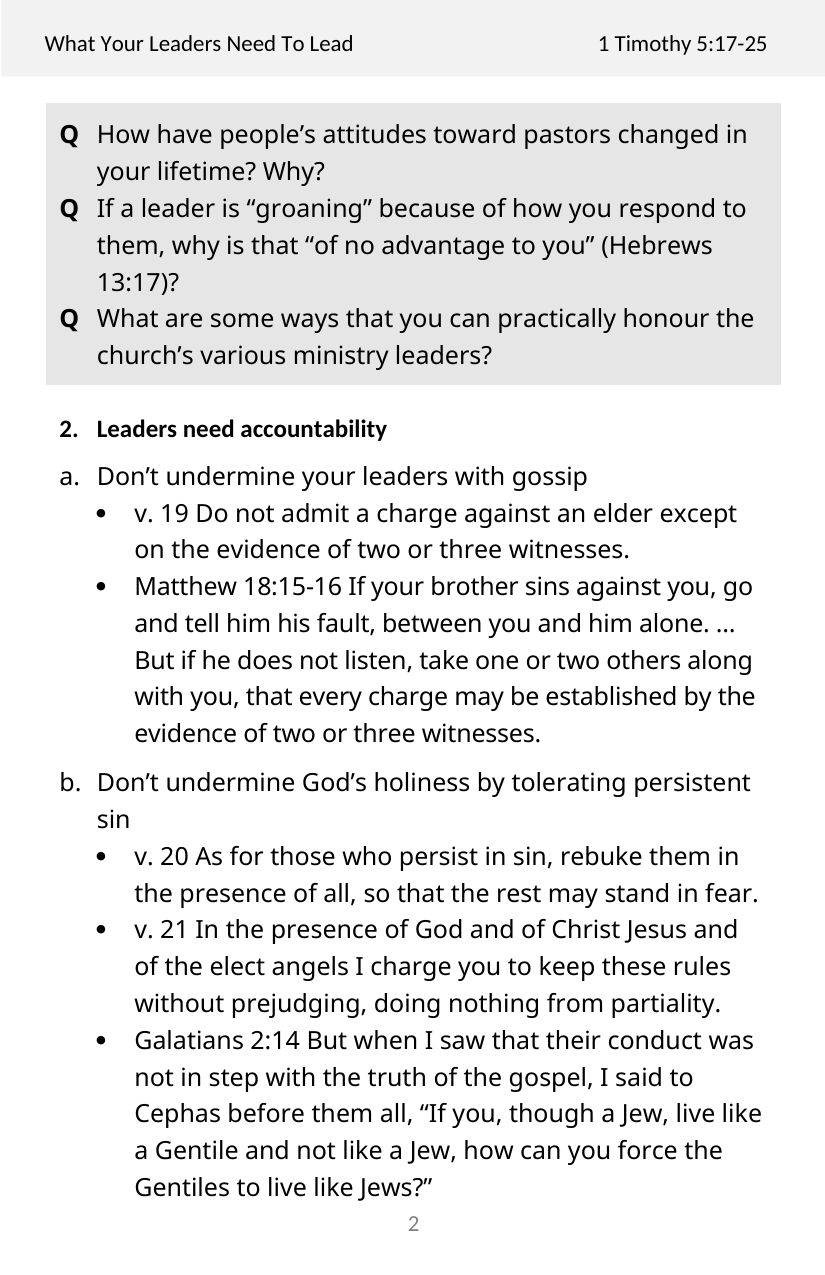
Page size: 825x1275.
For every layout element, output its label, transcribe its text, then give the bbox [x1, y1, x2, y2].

list v. 21 In the presence of God and of Christ Jesus and of the elect angels I charge you to keep these rules without prejudging, doing nothing from partiality. [97, 912, 768, 1020]
list Matthew 18:15-16 If your brother sins against you, go and tell him his fault, between you and him alone. … But if he does not listen, take one or two others along with you, that every charge may be established by the evidence of two or three witnesses. [97, 569, 768, 750]
list Don’t undermine God’s holiness by tolerating persistent sin [59, 765, 768, 836]
list Galatians 2:14 But when I saw that their conduct was not in step with the truth of the gospel, I said to Cephas before them all, “If you, though a Jew, live like a Gentile and not like a Jew, how can you force the Gentiles to live like Jews?” [97, 1022, 768, 1204]
text If a leader is “groaning” because of how you respond to them, why is that “of no advantage to you” (Hebrews 13:17)? [47, 177, 780, 287]
text What are some ways that you can practically honour the church’s various ministry leaders? [47, 287, 780, 384]
list Don’t undermine your leaders with gossip [59, 458, 768, 492]
list v. 20 As for those who persist in sin, rebuke them in the presence of all, so that the rest may stand in fear. [97, 839, 768, 909]
text How have people’s attitudes toward pastors changed in your lifetime? Why? [47, 105, 780, 177]
text Leaders need accountability [59, 413, 768, 443]
list v. 19 Do not admit a charge against an elder except on the evidence of two or three witnesses. [97, 495, 768, 566]
